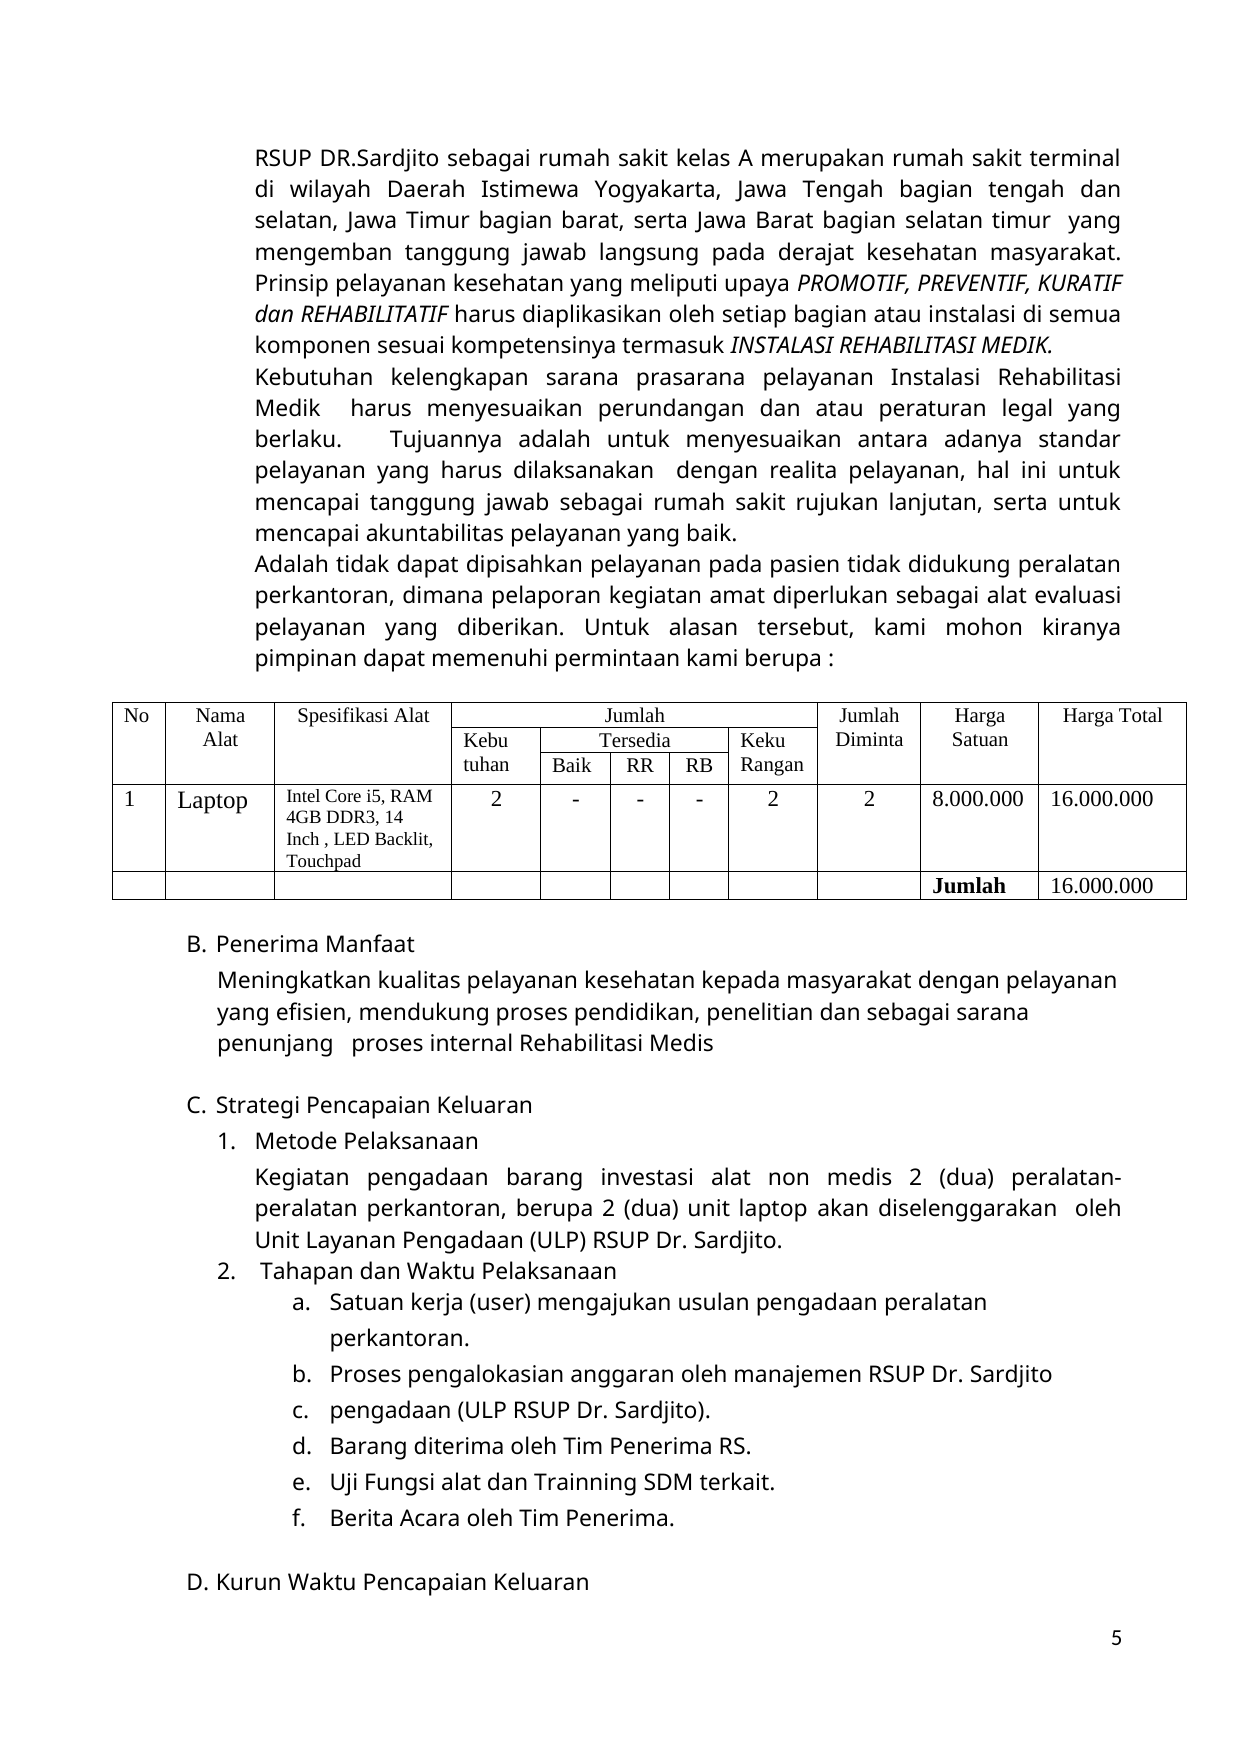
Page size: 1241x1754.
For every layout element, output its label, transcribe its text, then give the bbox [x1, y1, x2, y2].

list Adalah tidak dapat dipisahkan pelayanan pada pasien tidak didukung peralatan perkantoran, dimana pelaporan kegiatan amat diperlukan sebagai alat evaluasi pelayanan yang diberikan. Untuk alasan tersebut, kami mohon kiranya pimpinan dapat memenuhi permintaan kami berupa : [254, 548, 1122, 673]
table_header Jumlah [452, 703, 817, 727]
table_cell Jumlah [921, 872, 1038, 898]
table_cell Laptop [166, 785, 274, 871]
list Penerima Manfaat [186, 928, 1122, 959]
table_cell [166, 872, 274, 898]
table_cell Intel Core i5, RAM 4GB DDR3, 14 Inch , LED Backlit, Touchpad [275, 785, 451, 871]
table_header Harga Total [1039, 703, 1186, 784]
table_cell - [541, 785, 610, 871]
list RSUP DR.Sardjito sebagai rumah sakit kelas A merupakan rumah sakit terminal di wilayah Daerah Istimewa Yogyakarta, Jawa Tengah bagian tengah dan selatan, Jawa Timur bagian barat, serta Jawa Barat bagian selatan timur yang mengemban tanggung jawab langsung pada derajat kesehatan masyarakat. Prinsip pelayanan kesehatan yang meliputi upaya PROMOTIF, PREVENTIF, KURATIF dan REHABILITATIF harus diaplikasikan oleh setiap bagian atau instalasi di semua komponen sesuai kompetensinya termasuk INSTALASI REHABILITASI MEDIK. [254, 142, 1122, 361]
list Kegiatan pengadaan barang investasi alat non medis 2 (dua) peralatan-peralatan perkantoran, berupa 2 (dua) unit laptop akan diselenggarakan oleh Unit Layanan Pengadaan (ULP) RSUP Dr. Sardjito. [254, 1161, 1122, 1255]
table_header Spesifikasi Alat [275, 703, 451, 784]
list Meningkatkan kualitas pelayanan kesehatan kepada masyarakat dengan pelayanan yang efisien, mendukung proses pendidikan, penelitian dan sebagai sarana penunjang proses internal Rehabilitasi Medis [217, 964, 1122, 1058]
list Kebutuhan kelengkapan sarana prasarana pelayanan Instalasi Rehabilitasi Medik harus menyesuaikan perundangan dan atau peraturan legal yang berlaku. Tujuannya adalah untuk menyesuaikan antara adanya standar pelayanan yang harus dilaksanakan dengan realita pelayanan, hal ini untuk mencapai tanggung jawab sebagai rumah sakit rujukan lanjutan, serta untuk mencapai akuntabilitas pelayanan yang baik. [254, 361, 1122, 548]
list Strategi Pencapaian Keluaran [186, 1089, 1122, 1120]
list Proses pengalokasian anggaran oleh manajemen RSUP Dr. Sardjito [292, 1358, 1122, 1389]
table_cell RB [670, 753, 728, 784]
table_cell 16.000.000 [1039, 872, 1186, 898]
table_header Jumlah Diminta [818, 703, 920, 784]
list Satuan kerja (user) mengajukan usulan pengadaan peralatan perkantoran. [292, 1286, 1122, 1353]
table_cell 16.000.000 [1039, 785, 1186, 871]
table_cell [275, 872, 451, 898]
table_cell RR [611, 753, 669, 784]
table_cell - [611, 785, 669, 871]
table_cell [541, 872, 610, 898]
table_cell 2 [452, 785, 540, 871]
table_cell [729, 872, 817, 898]
table_header Harga Satuan [921, 703, 1038, 784]
list Barang diterima oleh Tim Penerima RS. [292, 1430, 1122, 1461]
text 2. Tahapan dan Waktu Pelaksanaan [217, 1255, 1122, 1286]
table_header Nama Alat [166, 703, 274, 784]
table_cell [611, 872, 669, 898]
table_cell [452, 872, 540, 898]
table_cell 1 [113, 785, 165, 871]
table_cell [818, 872, 920, 898]
table_cell Baik [541, 753, 610, 784]
table_cell 8.000.000 [921, 785, 1038, 871]
table_cell [670, 872, 728, 898]
list Berita Acara oleh Tim Penerima. [292, 1502, 1122, 1533]
list Metode Pelaksanaan [217, 1125, 1122, 1156]
table_cell 2 [818, 785, 920, 871]
list pengadaan (ULP RSUP Dr. Sardjito). [292, 1394, 1122, 1425]
table_header No [113, 703, 165, 784]
table_cell 2 [729, 785, 817, 871]
table_cell [113, 872, 165, 898]
list Uji Fungsi alat dan Trainning SDM terkait. [292, 1466, 1122, 1497]
table_cell Tersedia [541, 728, 728, 752]
list Kurun Waktu Pencapaian Keluaran [186, 1566, 1122, 1597]
table_cell - [670, 785, 728, 871]
table_cell Kebu tuhan [452, 728, 540, 784]
table_cell Keku Rangan [729, 728, 817, 784]
